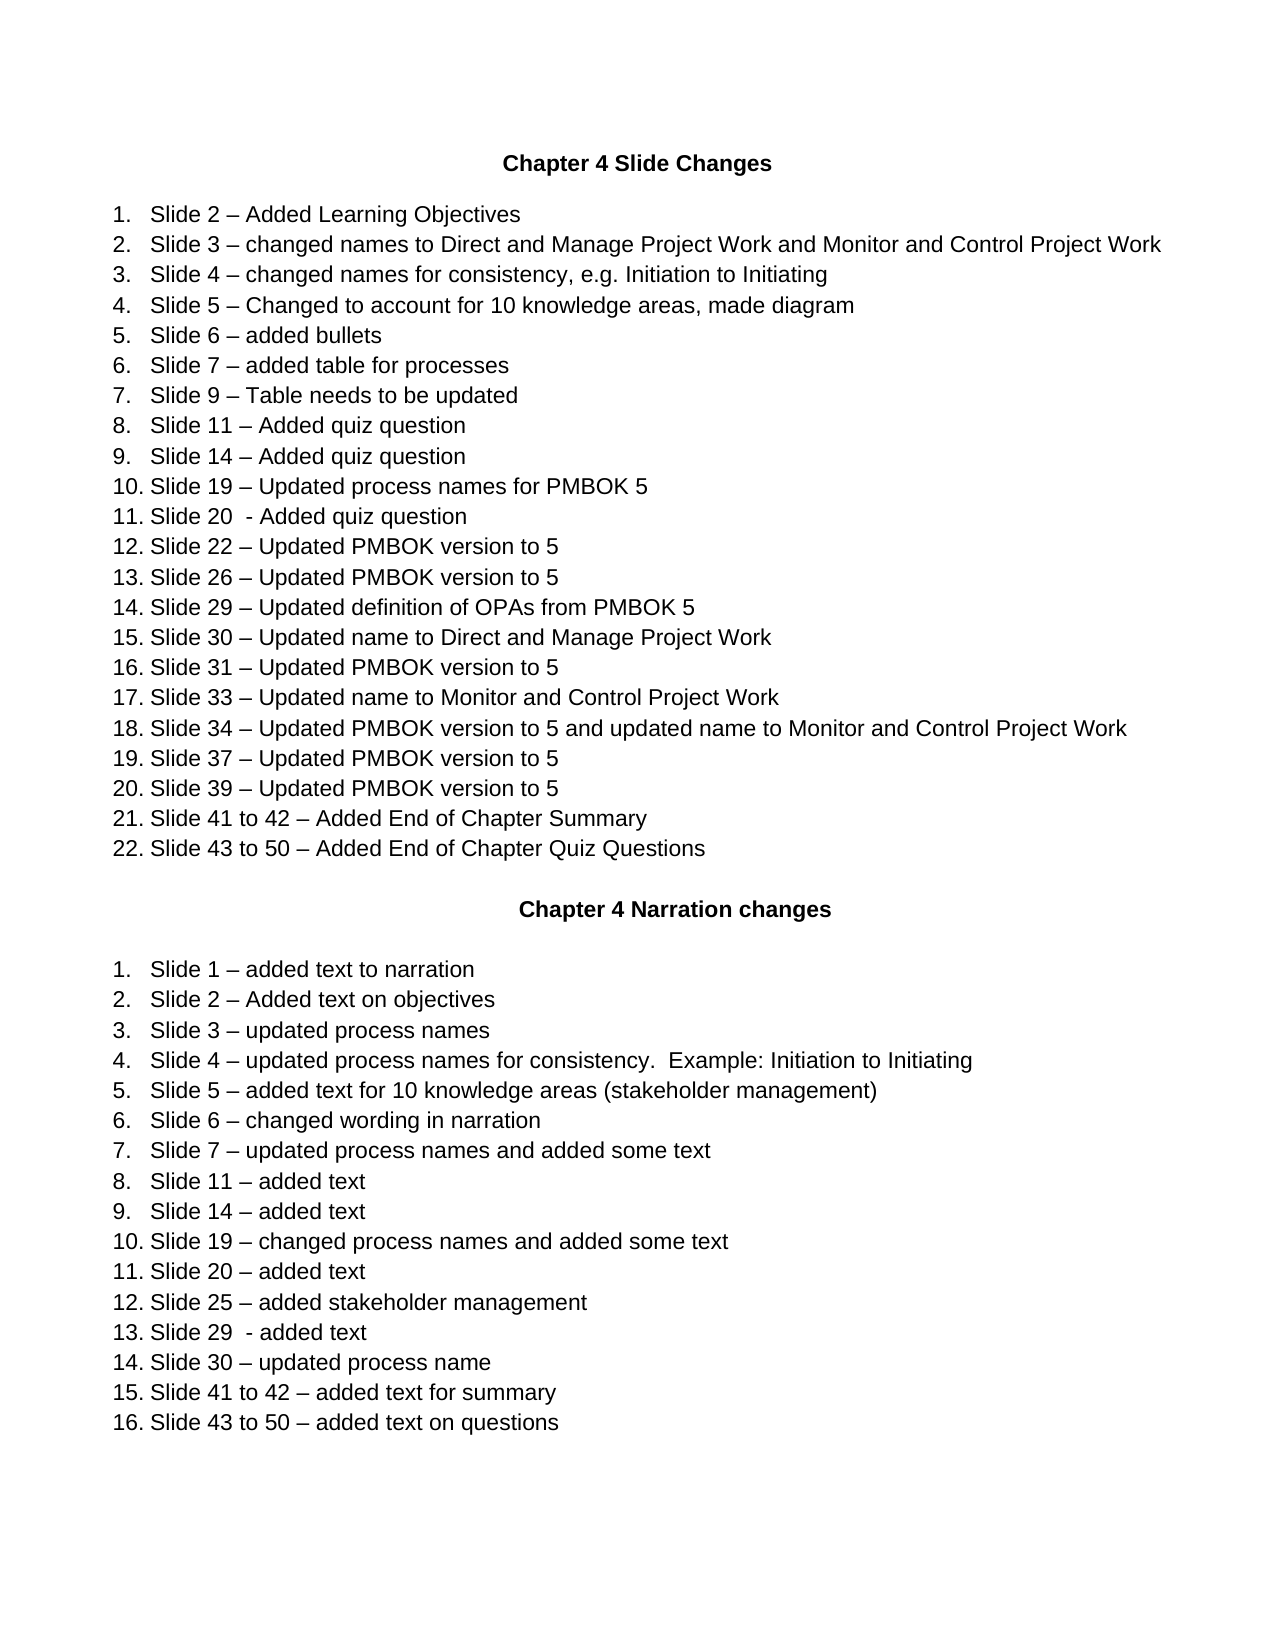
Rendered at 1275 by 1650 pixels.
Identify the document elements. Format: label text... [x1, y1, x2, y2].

list Slide 3 – updated process names [112, 1017, 1200, 1043]
list Slide 2 – Added text on objectives [112, 986, 1200, 1013]
list Slide 22 – Updated PMBOK version to 5 [112, 533, 1200, 560]
list Slide 7 – added table for processes [112, 352, 1200, 378]
list Slide 30 – Updated name to Direct and Manage Project Work [112, 624, 1200, 650]
text Chapter 4 Slide Changes [75, 150, 1200, 176]
list Slide 6 – added bullets [112, 322, 1200, 348]
list Slide 4 – updated process names for consistency. Example: Initiation to Initiating [112, 1047, 1200, 1073]
list Slide 25 – added stakeholder management [112, 1288, 1200, 1315]
list Slide 41 to 42 – Added End of Chapter Summary [112, 805, 1200, 832]
list Slide 19 – Updated process names for PMBOK 5 [112, 473, 1200, 499]
list Slide 29 - added text [112, 1319, 1200, 1345]
list Slide 39 – Updated PMBOK version to 5 [112, 775, 1200, 801]
list Slide 26 – Updated PMBOK version to 5 [112, 563, 1200, 590]
list Slide 2 – Added Learning Objectives [112, 201, 1200, 227]
list Slide 4 – changed names for consistency, e.g. Initiation to Initiating [112, 261, 1200, 288]
list Slide 29 – Updated definition of OPAs from PMBOK 5 [112, 594, 1200, 620]
list Slide 3 – changed names to Direct and Manage Project Work and Monitor and Control Project Work [112, 231, 1200, 258]
list Slide 19 – changed process names and added some text [112, 1228, 1200, 1254]
list Slide 6 – changed wording in narration [112, 1107, 1200, 1134]
list Slide 7 – updated process names and added some text [112, 1137, 1200, 1164]
list Slide 37 – Updated PMBOK version to 5 [112, 745, 1200, 771]
list Slide 14 – Added quiz question [112, 443, 1200, 469]
list Slide 5 – added text for 10 knowledge areas (stakeholder management) [112, 1077, 1200, 1103]
list Slide 9 – Table needs to be updated [112, 382, 1200, 409]
list Slide 14 – added text [112, 1198, 1200, 1224]
list Slide 20 - Added quiz question [112, 503, 1200, 529]
list Slide 30 – updated process name [112, 1349, 1200, 1375]
list Slide 1 – added text to narration [112, 956, 1200, 983]
list Slide 43 to 50 – added text on questions [112, 1409, 1200, 1436]
list Slide 20 – added text [112, 1258, 1200, 1285]
list Slide 31 – Updated PMBOK version to 5 [112, 654, 1200, 681]
list Slide 43 to 50 – Added End of Chapter Quiz Questions [112, 835, 1200, 862]
list Slide 34 – Updated PMBOK version to 5 and updated name to Monitor and Control Project Work [112, 714, 1200, 741]
list Slide 41 to 42 – added text for summary [112, 1379, 1200, 1406]
list Slide 11 – added text [112, 1168, 1200, 1194]
list Slide 11 – Added quiz question [112, 412, 1200, 439]
list Slide 5 – Changed to account for 10 knowledge areas, made diagram [112, 292, 1200, 318]
list Chapter 4 Narration changes [150, 896, 1200, 922]
list Slide 33 – Updated name to Monitor and Control Project Work [112, 684, 1200, 711]
